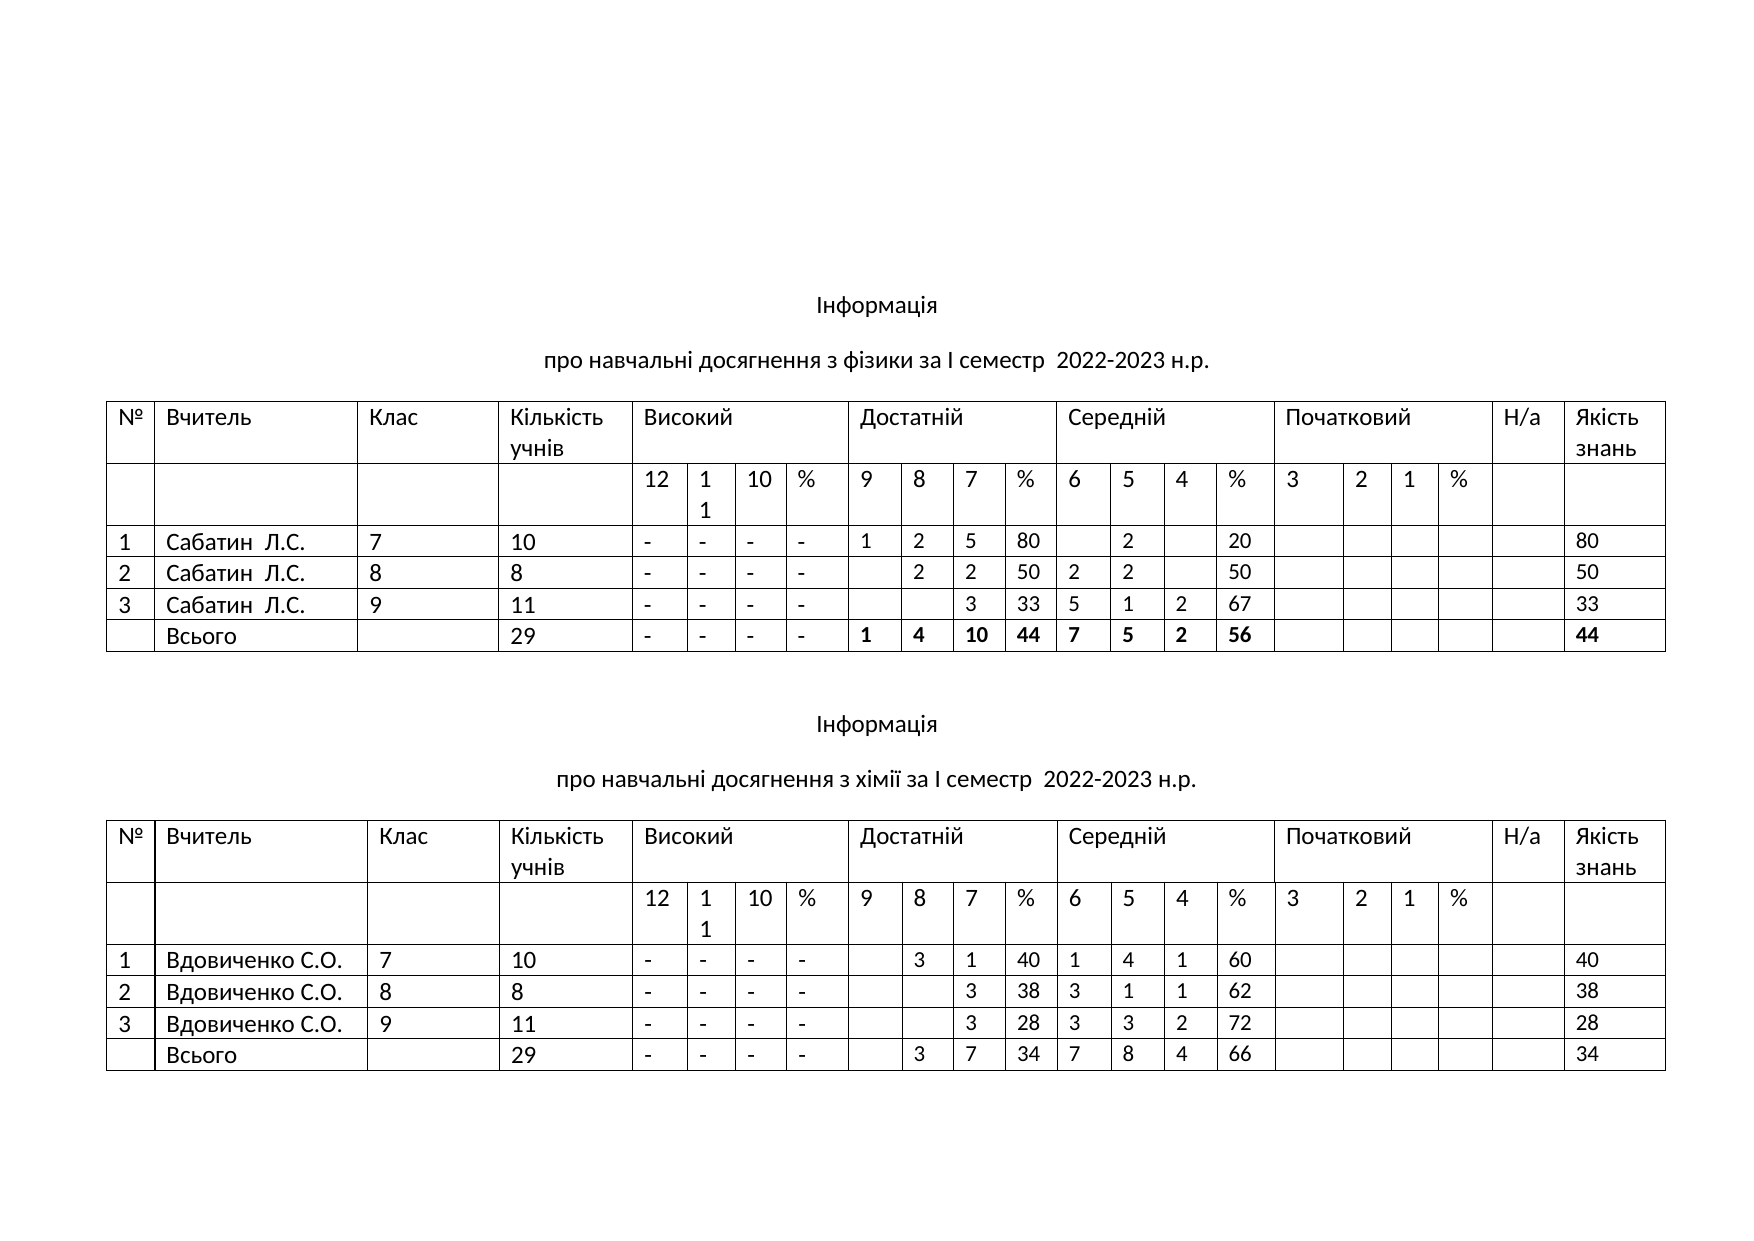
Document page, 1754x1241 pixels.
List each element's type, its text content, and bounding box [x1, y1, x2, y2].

table_cell 11 [499, 589, 632, 619]
table_cell [1392, 1008, 1438, 1038]
table_cell 50 [1217, 557, 1274, 588]
table_cell [849, 976, 902, 1007]
table_cell [1344, 976, 1391, 1007]
table_header Достатній [849, 821, 1057, 882]
table_cell - [736, 945, 786, 975]
table_cell 50 [1006, 557, 1056, 588]
table_cell 10 [736, 464, 786, 525]
table_cell [1493, 976, 1564, 1007]
table_cell [368, 1039, 499, 1070]
table_cell - [736, 976, 786, 1007]
table_cell 9 [849, 883, 902, 944]
table_cell 11 [688, 883, 735, 944]
table_cell [1565, 464, 1665, 525]
table_cell 1 [107, 526, 154, 556]
table_cell [1392, 526, 1438, 556]
table_cell - [633, 1039, 687, 1070]
table_header Вчитель [156, 821, 367, 882]
table_cell [1493, 1008, 1564, 1038]
table_cell - [688, 557, 735, 588]
table_cell [1439, 1039, 1492, 1070]
table_cell 3 [903, 1039, 953, 1070]
table_cell [849, 1008, 902, 1038]
table_cell 44 [1006, 620, 1056, 651]
table_cell - [688, 945, 735, 975]
table_cell 3 [954, 589, 1005, 619]
table_cell 2 [107, 976, 154, 1007]
table_cell [500, 883, 632, 944]
table_header Клас [368, 821, 499, 882]
table_header Початковий [1275, 402, 1492, 463]
table_cell 50 [1565, 557, 1665, 588]
table_cell [1275, 526, 1343, 556]
table_cell - [787, 976, 848, 1007]
table_cell - [787, 526, 848, 556]
table_cell [849, 557, 901, 588]
table_cell - [736, 557, 786, 588]
table_cell 2 [1057, 557, 1110, 588]
table_cell 1 [1112, 976, 1164, 1007]
table_cell 5 [1111, 464, 1164, 525]
table_cell % [1439, 464, 1492, 525]
table_cell 7 [1057, 620, 1110, 651]
table_cell [1439, 620, 1492, 651]
table_cell 8 [903, 883, 953, 944]
table_cell 3 [1058, 976, 1111, 1007]
table_cell 6 [1057, 464, 1110, 525]
table_cell - [633, 620, 687, 651]
table_cell 2 [1344, 883, 1391, 944]
table_cell 40 [1006, 945, 1057, 975]
table_cell 3 [903, 945, 953, 975]
table_cell [1344, 1039, 1391, 1070]
table_cell 8 [368, 976, 499, 1007]
table_cell 3 [1112, 1008, 1164, 1038]
table_header Середній [1057, 402, 1274, 463]
table_cell - [633, 589, 687, 619]
text про навчальні досягнення з фізики за І семестр 2022-2023 н.р. [118, 345, 1636, 375]
table_cell 67 [1217, 589, 1274, 619]
table_cell 33 [1006, 589, 1056, 619]
table_cell - [633, 1008, 687, 1038]
table_cell 60 [1218, 945, 1275, 975]
table_cell - [736, 589, 786, 619]
table_cell 12 [633, 883, 687, 944]
table_cell 2 [902, 526, 953, 556]
table_header Початковий [1275, 821, 1492, 882]
table_cell - [787, 620, 848, 651]
table_cell Всього [156, 1039, 367, 1070]
table_cell 2 [107, 557, 154, 588]
table_cell [1493, 589, 1564, 619]
text Інформація [118, 289, 1636, 319]
table_cell [1493, 620, 1564, 651]
table_cell 1 [849, 620, 901, 651]
table_cell 3 [107, 1008, 154, 1038]
table_cell [903, 1008, 953, 1038]
table_cell [1275, 589, 1343, 619]
table_cell [499, 464, 632, 525]
table_cell [1392, 620, 1438, 651]
table_cell 10 [500, 945, 632, 975]
table_cell 7 [368, 945, 499, 975]
table_cell [1392, 945, 1438, 975]
table_cell 2 [954, 557, 1005, 588]
table_cell 9 [849, 464, 901, 525]
table_cell % [1006, 464, 1056, 525]
table_cell [1439, 589, 1492, 619]
table_cell 1 [1111, 589, 1164, 619]
table_cell [1493, 1039, 1564, 1070]
table_cell % [787, 883, 848, 944]
table_cell 8 [1112, 1039, 1164, 1070]
table_cell 7 [954, 883, 1005, 944]
table_cell 6 [1058, 883, 1111, 944]
table_cell 5 [954, 526, 1005, 556]
table_cell 5 [1111, 620, 1164, 651]
text про навчальні досягнення з хімії за І семестр 2022-2023 н.р. [118, 764, 1636, 794]
table_cell - [688, 589, 735, 619]
table_cell [1344, 620, 1391, 651]
table_header Середній [1058, 821, 1274, 882]
table_cell 7 [954, 464, 1005, 525]
table_cell 1 [1392, 464, 1438, 525]
table_header № [107, 402, 154, 463]
table_cell [849, 945, 902, 975]
table_cell 4 [1112, 945, 1164, 975]
table_cell - [633, 557, 687, 588]
table_cell [1392, 589, 1438, 619]
table_cell 7 [954, 1039, 1005, 1070]
table_cell 3 [954, 1008, 1005, 1038]
table_cell 12 [633, 464, 687, 525]
table_cell % [1006, 883, 1057, 944]
table_cell - [633, 976, 687, 1007]
table_cell - [688, 620, 735, 651]
table_cell [1493, 557, 1564, 588]
table_cell - [736, 1008, 786, 1038]
table_cell 2 [1111, 526, 1164, 556]
table_cell 34 [1006, 1039, 1057, 1070]
table_cell 44 [1565, 620, 1665, 651]
table_cell 8 [500, 976, 632, 1007]
table_cell - [787, 557, 848, 588]
table_cell [1493, 945, 1564, 975]
table_header № [107, 821, 154, 882]
table_cell [1276, 1039, 1343, 1070]
table_cell 3 [1058, 1008, 1111, 1038]
table_cell [1439, 1008, 1492, 1038]
table_cell 1 [107, 945, 154, 975]
table_cell % [787, 464, 848, 525]
table_cell [107, 883, 154, 944]
table_cell [1165, 526, 1216, 556]
table_cell [107, 1039, 154, 1070]
table_cell 29 [499, 620, 632, 651]
table_cell 4 [1165, 1039, 1217, 1070]
table_cell 28 [1565, 1008, 1665, 1038]
table_cell 2 [1165, 1008, 1217, 1038]
table_cell 2 [1344, 464, 1391, 525]
table_cell [1344, 557, 1391, 588]
table_cell 11 [500, 1008, 632, 1038]
table_cell 1 [1165, 945, 1217, 975]
table_cell 3 [1276, 883, 1343, 944]
table_cell [107, 464, 154, 525]
table_cell [1392, 976, 1438, 1007]
table_cell 4 [902, 620, 953, 651]
table_cell [1439, 526, 1492, 556]
table_cell - [633, 526, 687, 556]
table_cell 1 [954, 945, 1005, 975]
table_cell 28 [1006, 1008, 1057, 1038]
table_cell 66 [1218, 1039, 1275, 1070]
table_cell 2 [902, 557, 953, 588]
table_cell [156, 883, 367, 944]
table_cell [358, 620, 498, 651]
table_cell 3 [1275, 464, 1343, 525]
table_cell [1439, 945, 1492, 975]
table_cell 7 [1058, 1039, 1111, 1070]
table_cell Сабатин Л.С. [155, 526, 357, 556]
table_cell [1493, 526, 1564, 556]
table_cell [1493, 464, 1564, 525]
table_cell % [1217, 464, 1274, 525]
table_header Н/а [1493, 402, 1564, 463]
table_cell [1565, 883, 1665, 944]
table_cell 38 [1006, 976, 1057, 1007]
table_cell 33 [1565, 589, 1665, 619]
table_header Якість знань [1565, 821, 1665, 882]
table_cell 1 [849, 526, 901, 556]
table_cell [1439, 557, 1492, 588]
table_cell [368, 883, 499, 944]
table_cell [849, 1039, 902, 1070]
table_cell [1275, 557, 1343, 588]
table_cell 20 [1217, 526, 1274, 556]
table_cell [358, 464, 498, 525]
table_cell [1276, 945, 1343, 975]
table_cell 9 [358, 589, 498, 619]
table_cell 8 [358, 557, 498, 588]
table_cell 40 [1565, 945, 1665, 975]
table_cell 56 [1217, 620, 1274, 651]
table_cell [1276, 976, 1343, 1007]
table_cell 8 [499, 557, 632, 588]
table_cell 5 [1112, 883, 1164, 944]
table_cell 11 [688, 464, 735, 525]
table_cell Вдовиченко С.О. [156, 945, 367, 975]
table_cell 4 [1165, 464, 1216, 525]
table_header Високий [633, 821, 848, 882]
table_cell [1392, 557, 1438, 588]
table_cell - [688, 1008, 735, 1038]
table_cell 2 [1165, 589, 1216, 619]
table_cell - [787, 1039, 848, 1070]
table_cell - [787, 589, 848, 619]
table_cell [1344, 945, 1391, 975]
table_cell 1 [1058, 945, 1111, 975]
table_cell [1344, 589, 1391, 619]
table_cell - [736, 526, 786, 556]
table_cell 8 [902, 464, 953, 525]
table_cell - [688, 1039, 735, 1070]
table_cell 1 [1392, 883, 1438, 944]
table_cell [902, 589, 953, 619]
table_cell [1392, 1039, 1438, 1070]
table_cell [155, 464, 357, 525]
table_cell [1439, 976, 1492, 1007]
table_header Кількість учнів [500, 821, 632, 882]
table_cell 10 [736, 883, 786, 944]
table_cell - [787, 1008, 848, 1038]
table_cell 5 [1057, 589, 1110, 619]
table_header Кількість учнів [499, 402, 632, 463]
table_cell Вдовиченко С.О. [156, 1008, 367, 1038]
table_cell 3 [107, 589, 154, 619]
table_cell [1344, 1008, 1391, 1038]
table_cell [1165, 557, 1216, 588]
text Інформація [118, 708, 1636, 738]
table_cell 7 [358, 526, 498, 556]
table_cell Вдовиченко С.О. [156, 976, 367, 1007]
table_cell [107, 620, 154, 651]
table_header Високий [633, 402, 848, 463]
table_cell [849, 589, 901, 619]
table_cell [1493, 883, 1564, 944]
table_cell [1344, 526, 1391, 556]
table_header Вчитель [155, 402, 357, 463]
table_header Н/а [1493, 821, 1564, 882]
table_cell 2 [1165, 620, 1216, 651]
table_cell 3 [954, 976, 1005, 1007]
table_cell - [787, 945, 848, 975]
table_cell [1057, 526, 1110, 556]
table_cell 38 [1565, 976, 1665, 1007]
table_cell 10 [954, 620, 1005, 651]
table_cell 62 [1218, 976, 1275, 1007]
table_cell [903, 976, 953, 1007]
table_cell Сабатин Л.С. [155, 557, 357, 588]
table_cell - [736, 1039, 786, 1070]
table_cell % [1439, 883, 1492, 944]
table_cell - [736, 620, 786, 651]
table_cell [1275, 620, 1343, 651]
table_cell 1 [1165, 976, 1217, 1007]
table_cell - [688, 976, 735, 1007]
table_cell 72 [1218, 1008, 1275, 1038]
table_cell 10 [499, 526, 632, 556]
table_cell 9 [368, 1008, 499, 1038]
table_cell 80 [1006, 526, 1056, 556]
table_cell - [688, 526, 735, 556]
table_cell [1276, 1008, 1343, 1038]
table_cell 34 [1565, 1039, 1665, 1070]
table_cell % [1218, 883, 1275, 944]
table_cell Всього [155, 620, 357, 651]
table_header Клас [358, 402, 498, 463]
table_cell Сабатин Л.С. [155, 589, 357, 619]
table_cell - [633, 945, 687, 975]
table_cell 80 [1565, 526, 1665, 556]
table_header Достатній [849, 402, 1056, 463]
table_cell 4 [1165, 883, 1217, 944]
table_cell 29 [500, 1039, 632, 1070]
table_header Якість знань [1565, 402, 1665, 463]
table_cell 2 [1111, 557, 1164, 588]
